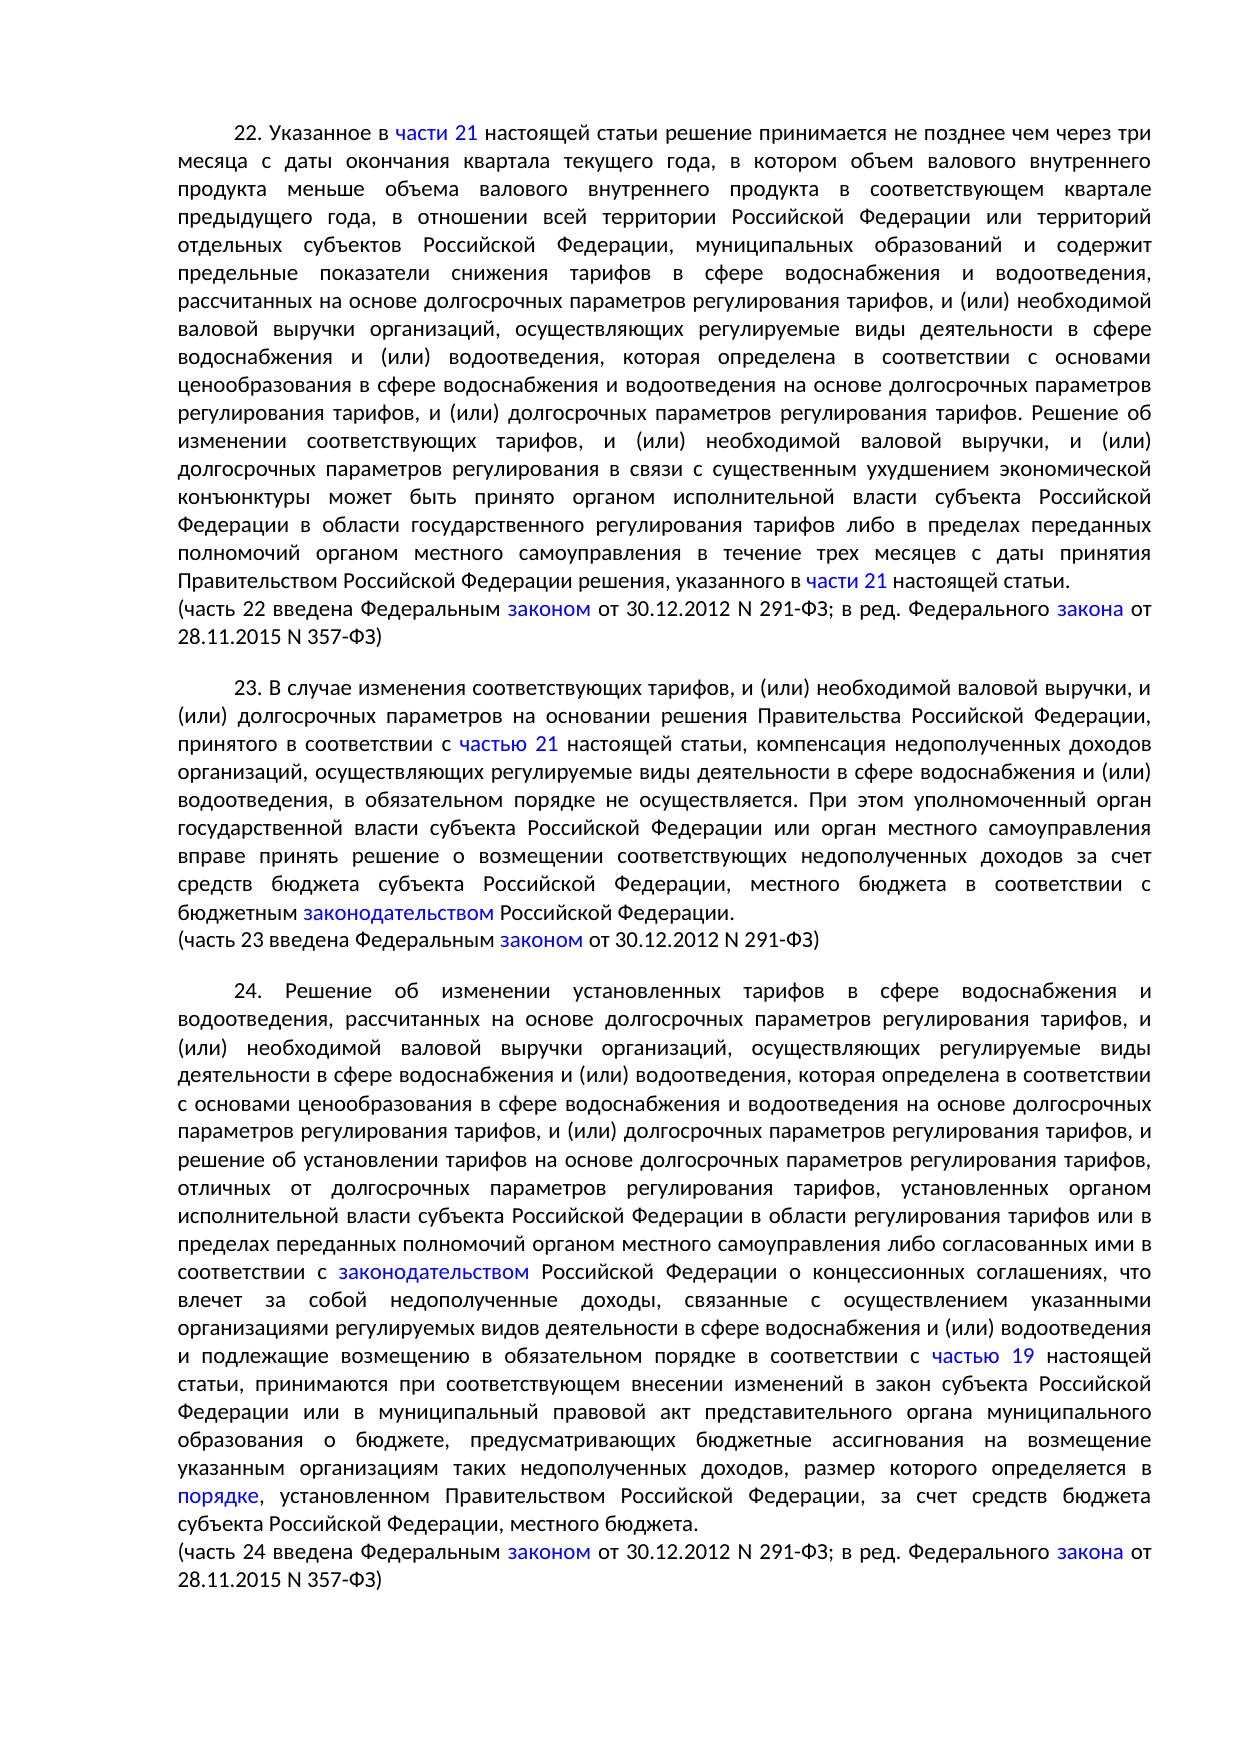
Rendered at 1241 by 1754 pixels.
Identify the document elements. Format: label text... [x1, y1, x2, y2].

text (часть 22 введена Федеральным законом от 30.12.2012 N 291-ФЗ; в ред. Федерального закона от 28.11.2015 N 357-ФЗ) [177, 594, 1152, 651]
text 22. Указанное в части 21 настоящей статьи решение принимается не позднее чем через три месяца с даты окончания квартала текущего года, в котором объем валового внутреннего продукта меньше объема валового внутреннего продукта в соответствующем квартале предыдущего года, в отношении всей территории Российской Федерации или территорий отдельных субъектов Российской Федерации, муниципальных образований и содержит предельные показатели снижения тарифов в сфере водоснабжения и водоотведения, рассчитанных на основе долгосрочных параметров регулирования тарифов, и (или) необходимой валовой выручки организаций, осуществляющих регулируемые виды деятельности в сфере водоснабжения и (или) водоотведения, которая определена в соответствии с основами ценообразования в сфере водоснабжения и водоотведения на основе долгосрочных параметров регулирования тарифов, и (или) долгосрочных параметров регулирования тарифов. Решение об изменении соответствующих тарифов, и (или) необходимой валовой выручки, и (или) долгосрочных параметров регулирования в связи с существенным ухудшением экономической конъюнктуры может быть принято органом исполнительной власти субъекта Российской Федерации в области государственного регулирования тарифов либо в пределах переданных полномочий органом местного самоуправления в течение трех месяцев с даты принятия Правительством Российской Федерации решения, указанного в части 21 настоящей статьи. [177, 118, 1152, 594]
text (часть 23 введена Федеральным законом от 30.12.2012 N 291-ФЗ) [177, 926, 1152, 954]
text 24. Решение об изменении установленных тарифов в сфере водоснабжения и водоотведения, рассчитанных на основе долгосрочных параметров регулирования тарифов, и (или) необходимой валовой выручки организаций, осуществляющих регулируемые виды деятельности в сфере водоснабжения и (или) водоотведения, которая определена в соответствии с основами ценообразования в сфере водоснабжения и водоотведения на основе долгосрочных параметров регулирования тарифов, и (или) долгосрочных параметров регулирования тарифов, и решение об установлении тарифов на основе долгосрочных параметров регулирования тарифов, отличных от долгосрочных параметров регулирования тарифов, установленных органом исполнительной власти субъекта Российской Федерации в области регулирования тарифов или в пределах переданных полномочий органом местного самоуправления либо согласованных ими в соответствии с законодательством Российской Федерации о концессионных соглашениях, что влечет за собой недополученные доходы, связанные с осуществлением указанными организациями регулируемых видов деятельности в сфере водоснабжения и (или) водоотведения и подлежащие возмещению в обязательном порядке в соответствии с частью 19 настоящей статьи, принимаются при соответствующем внесении изменений в закон субъекта Российской Федерации или в муниципальный правовой акт представительного органа муниципального образования о бюджете, предусматривающих бюджетные ассигнования на возмещение указанным организациям таких недополученных доходов, размер которого определяется в порядке, установленном Правительством Российской Федерации, за счет средств бюджета субъекта Российской Федерации, местного бюджета. [177, 977, 1152, 1537]
text (часть 24 введена Федеральным законом от 30.12.2012 N 291-ФЗ; в ред. Федерального закона от 28.11.2015 N 357-ФЗ) [177, 1537, 1152, 1593]
text 23. В случае изменения соответствующих тарифов, и (или) необходимой валовой выручки, и (или) долгосрочных параметров на основании решения Правительства Российской Федерации, принятого в соответствии с частью 21 настоящей статьи, компенсация недополученных доходов организаций, осуществляющих регулируемые виды деятельности в сфере водоснабжения и (или) водоотведения, в обязательном порядке не осуществляется. При этом уполномоченный орган государственной власти субъекта Российской Федерации или орган местного самоуправления вправе принять решение о возмещении соответствующих недополученных доходов за счет средств бюджета субъекта Российской Федерации, местного бюджета в соответствии с бюджетным законодательством Российской Федерации. [177, 673, 1152, 926]
